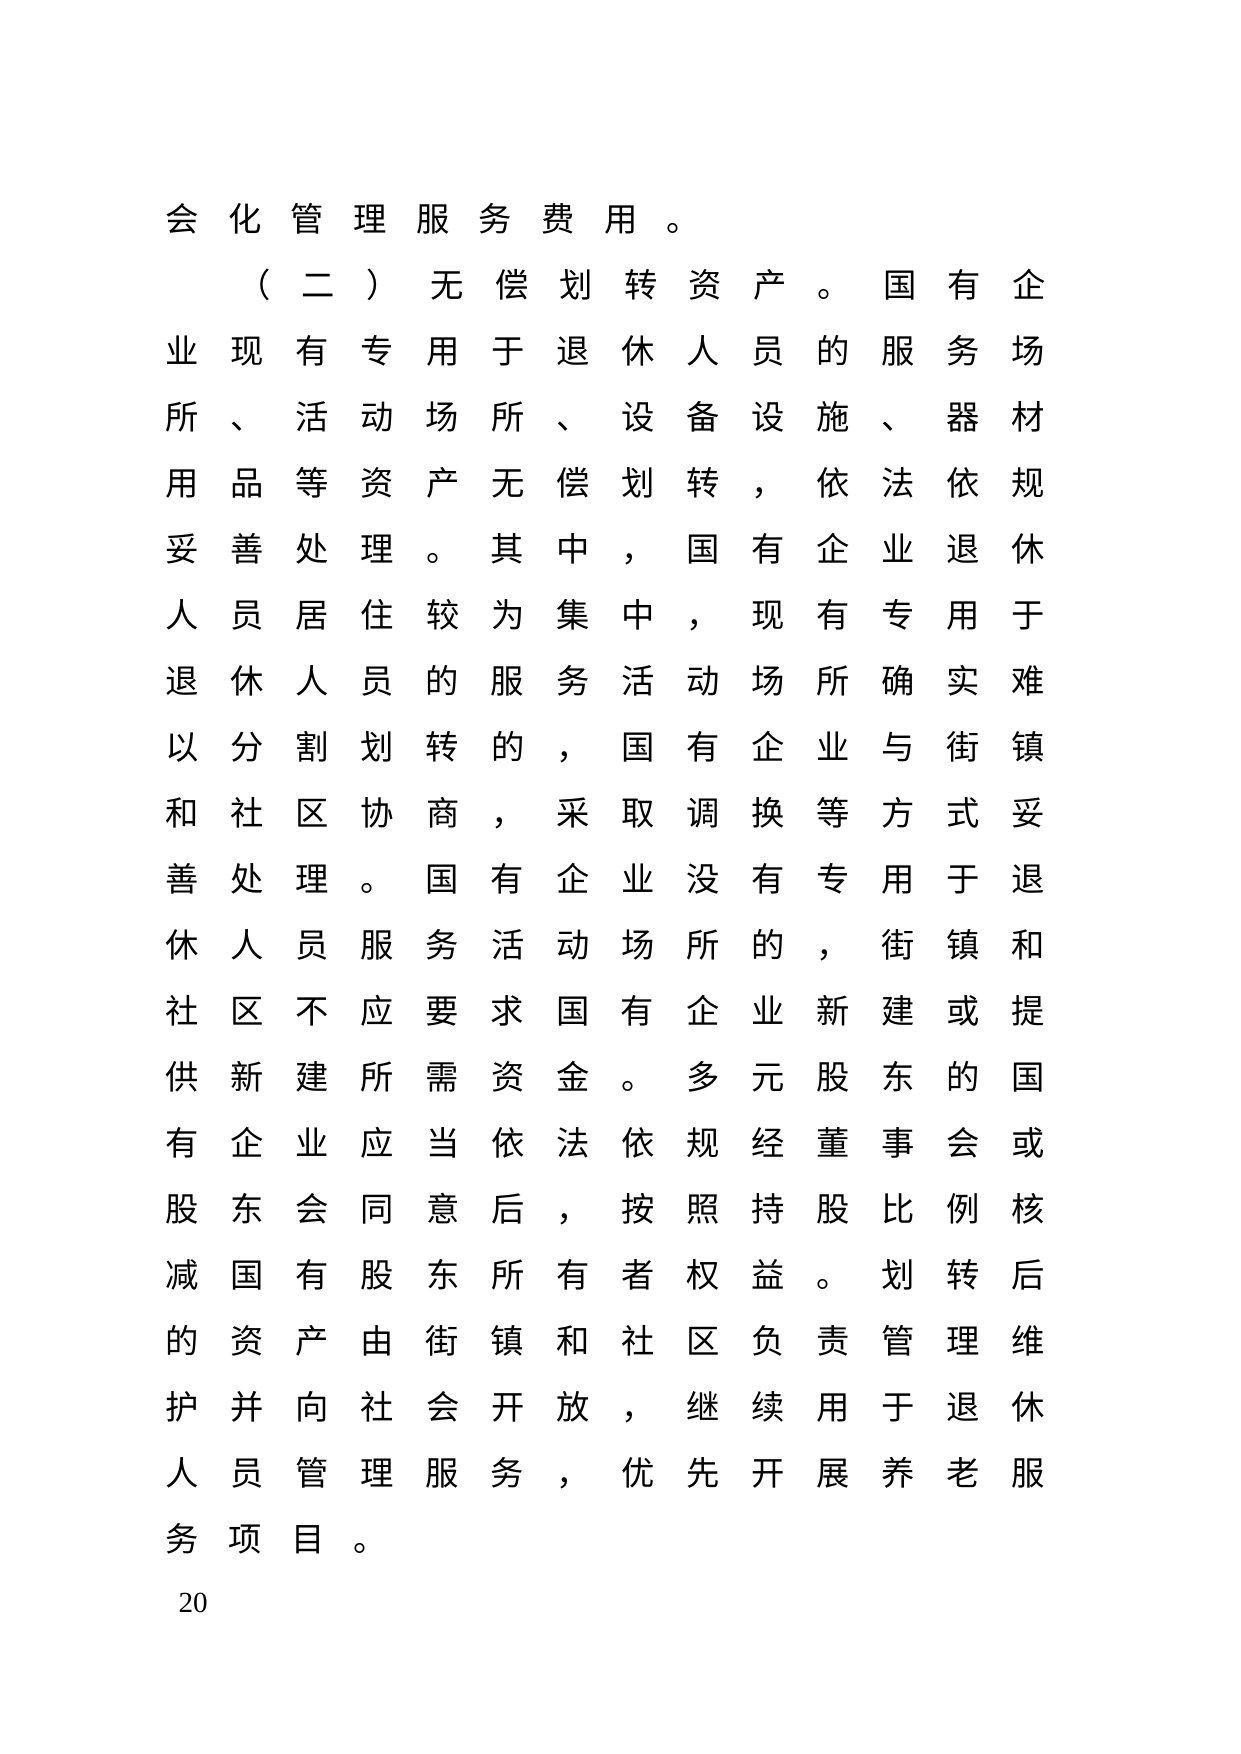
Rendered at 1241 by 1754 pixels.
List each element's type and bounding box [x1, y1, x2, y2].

text [165, 183, 1075, 1570]
